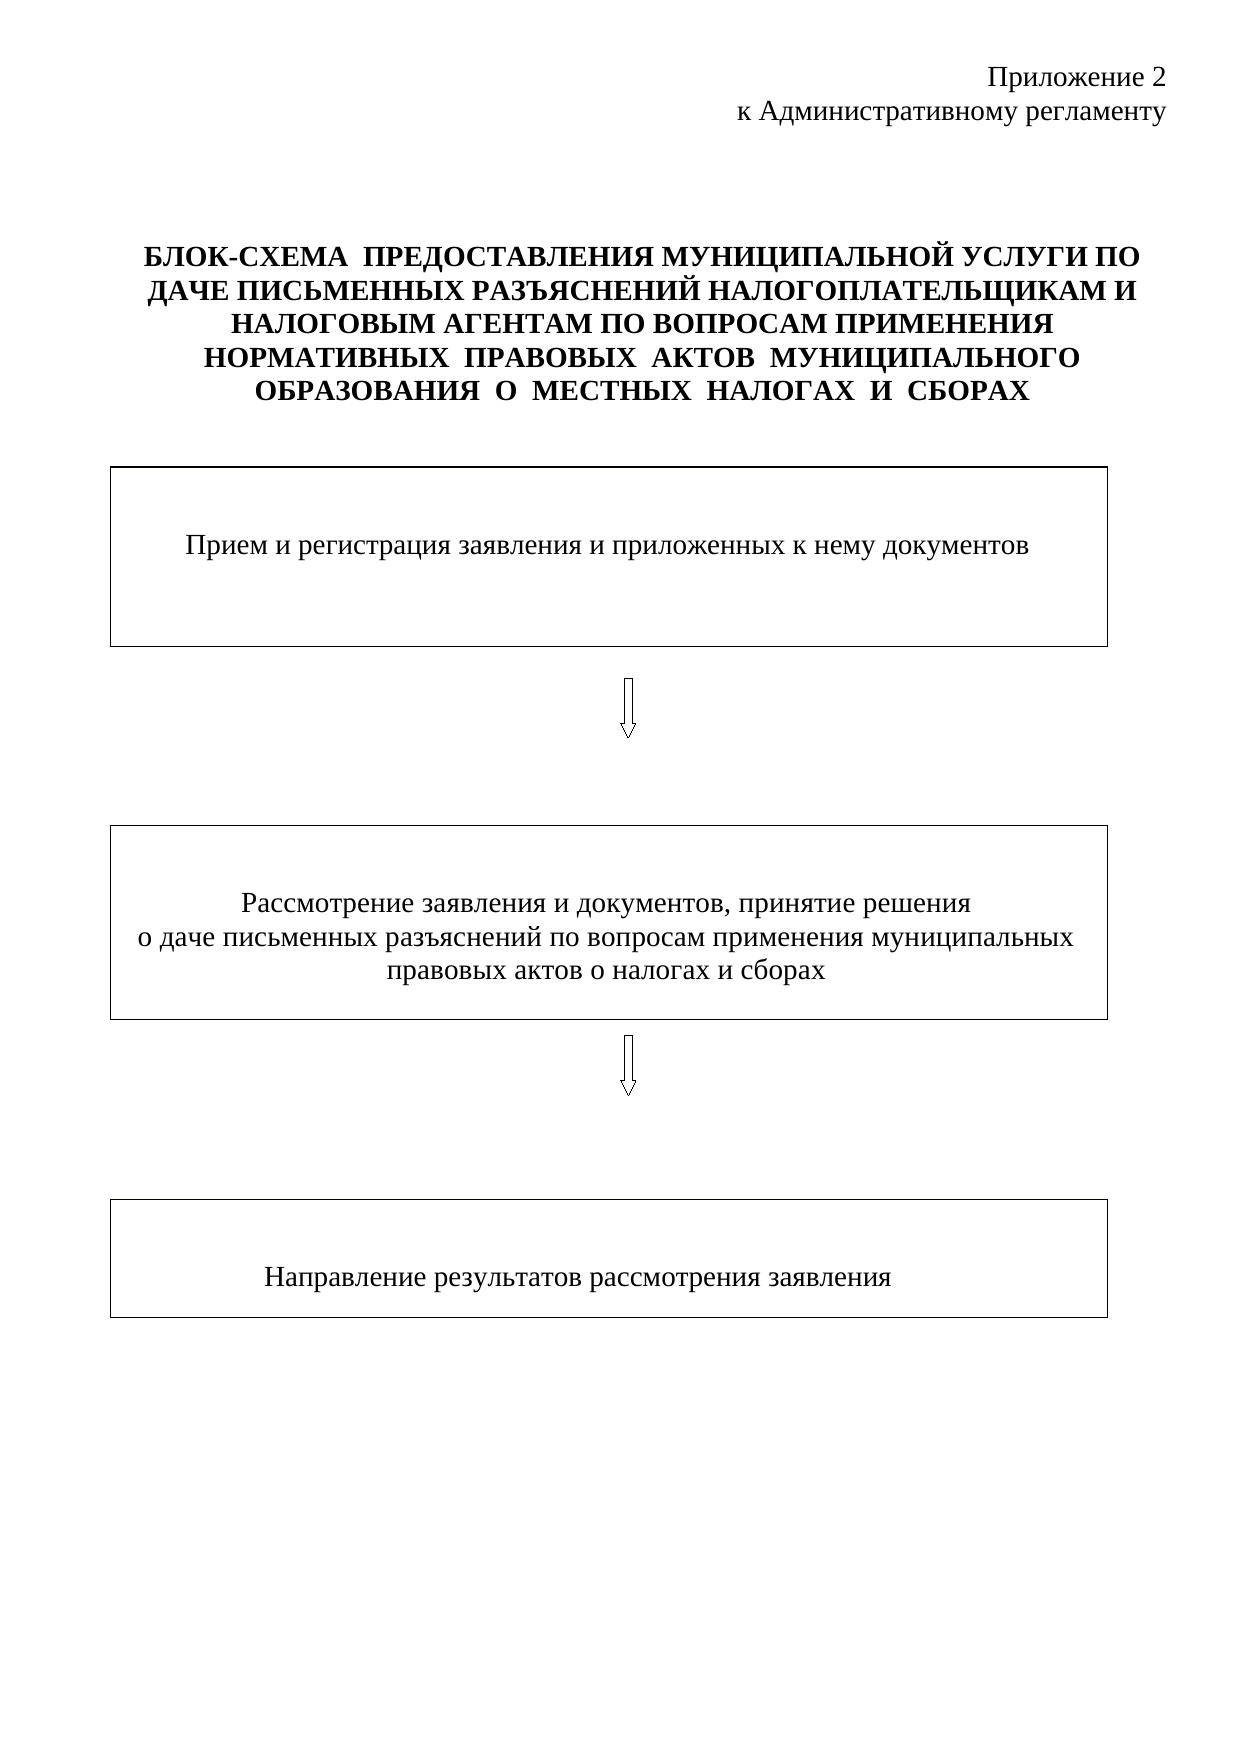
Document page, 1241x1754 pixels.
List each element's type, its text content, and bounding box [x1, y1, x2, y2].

table_header Направление результатов рассмотрения заявления [111, 1200, 1107, 1317]
table_header Рассмотрение заявления и документов, принятие решения о даче письменных разъяснений по вопросам применения муниципальных правовых актов о налогах и сборах [111, 826, 1107, 1019]
title БЛОК-СХЕМА ПРЕДОСТАВЛЕНИЯ МУНИЦИПАЛЬНОЙ УСЛУГИ ПО ДАЧЕ ПИСЬМЕННЫХ РАЗЪЯСНЕНИЙ НАЛОГОПЛАТЕЛЬЩИКАМ И НАЛОГОВЫМ АГЕНТАМ ПО ВОПРОСАМ ПРИМЕНЕНИЯ НОРМАТИВНЫХ ПРАВОВЫХ АКТОВ МУНИЦИПАЛЬНОГО ОБРАЗОВАНИЯ О МЕСТНЫХ НАЛОГАХ И СБОРАХ [118, 239, 1167, 407]
text Приложение 2 [59, 59, 1167, 93]
text к Административному регламенту [59, 93, 1167, 126]
table_header Прием и регистрация заявления и приложенных к нему документов [111, 468, 1107, 646]
